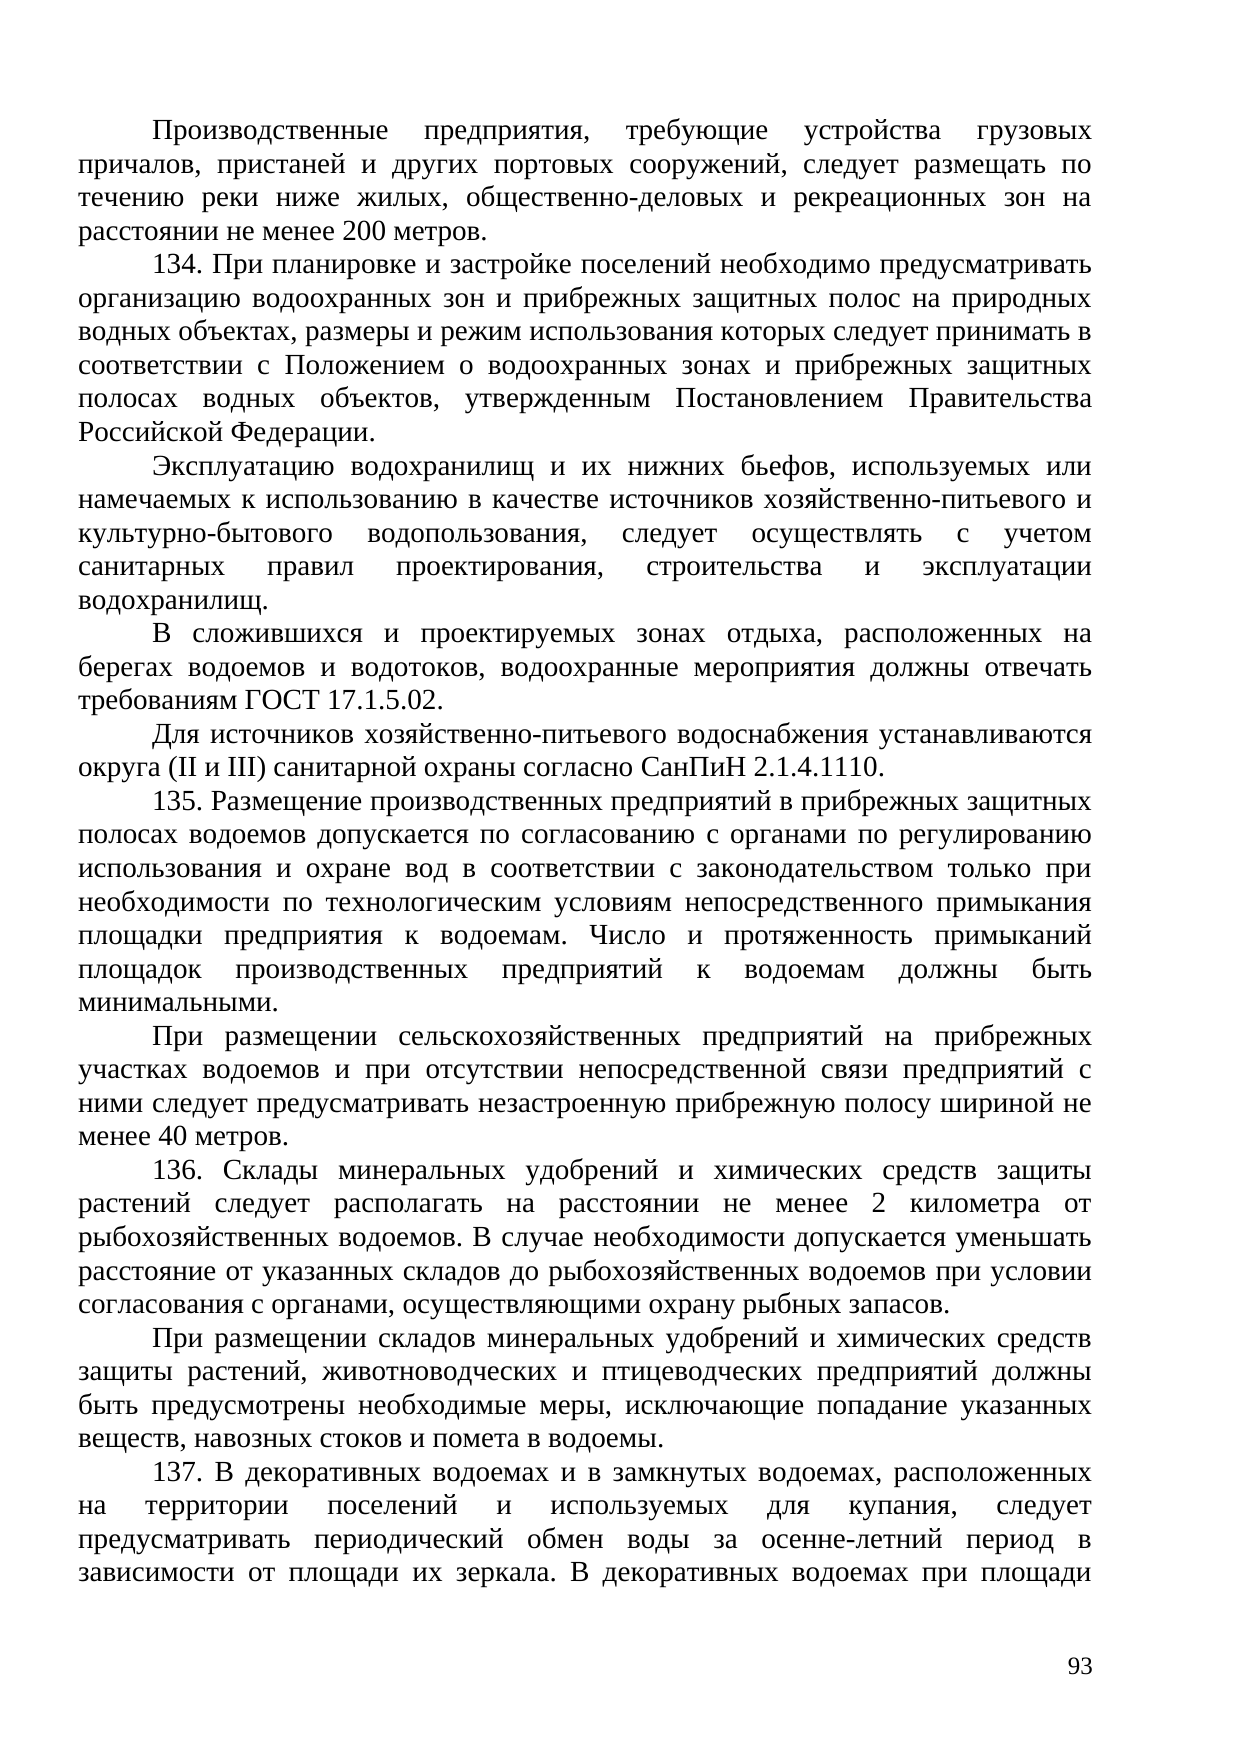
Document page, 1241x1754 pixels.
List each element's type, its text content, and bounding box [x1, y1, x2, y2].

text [78, 1454, 1093, 1588]
text 136. Склады минеральных удобрений и химических средств защиты растений следует располагать на расстоянии не менее от рыбохозяйственных водоемов. В случае необходимости допускается уменьшать расстояние от указанных складов до рыбохозяйственных водоемов при условии согласования с органами, осуществляющими охрану рыбных запасов. [78, 1152, 1093, 1320]
text 134. При планировке и застройке поселений необходимо предусматривать организацию водоохранных зон и прибрежных защитных полос на природных водных объектах, размеры и режим использования которых следует принимать в соответствии с Положением о водоохранных зонах и прибрежных защитных полосах водных объектов, утвержденным Постановлением Правительства Российской Федерации. [78, 246, 1093, 448]
text При размещении сельскохозяйственных предприятий на прибрежных участках водоемов и при отсутствии непосредственной связи предприятий с ними следует предусматривать незастроенную прибрежную полосу шириной не менее . [78, 1018, 1093, 1152]
text 135. Размещение производственных предприятий в прибрежных защитных полосах водоемов допускается по согласованию с органами по регулированию использования и охране вод в соответствии с законодательством только при необходимости по технологическим условиям непосредственного примыкания площадки предприятия к водоемам. Число и протяженность примыканий площадок производственных предприятий к водоемам должны быть минимальными. [78, 783, 1093, 1018]
text В сложившихся и проектируемых зонах отдыха, расположенных на берегах водоемов и водотоков, водоохранные мероприятия должны отвечать требованиям ГОСТ 17.1.5.02. [78, 615, 1093, 716]
text Для источников хозяйственно-питьевого водоснабжения устанавливаются округа (II и III) санитарной охраны согласно СанПиН 2.1.4.1110. [78, 716, 1093, 783]
text При размещении складов минеральных удобрений и химических средств защиты растений, животноводческих и птицеводческих предприятий должны быть предусмотрены необходимые меры, исключающие попадание указанных веществ, навозных стоков и помета в водоемы. [78, 1320, 1093, 1454]
text Производственные предприятия, требующие устройства грузовых причалов, пристаней и других портовых сооружений, следует размещать по течению реки ниже жилых, общественно-деловых и рекреационных зон на расстоянии не менее . [78, 112, 1093, 246]
text Эксплуатацию водохранилищ и их нижних бьефов, используемых или намечаемых к использованию в качестве источников хозяйственно-питьевого и культурно-бытового водопользования, следует осуществлять с учетом санитарных правил проектирования, строительства и эксплуатации водохранилищ. [78, 448, 1093, 615]
